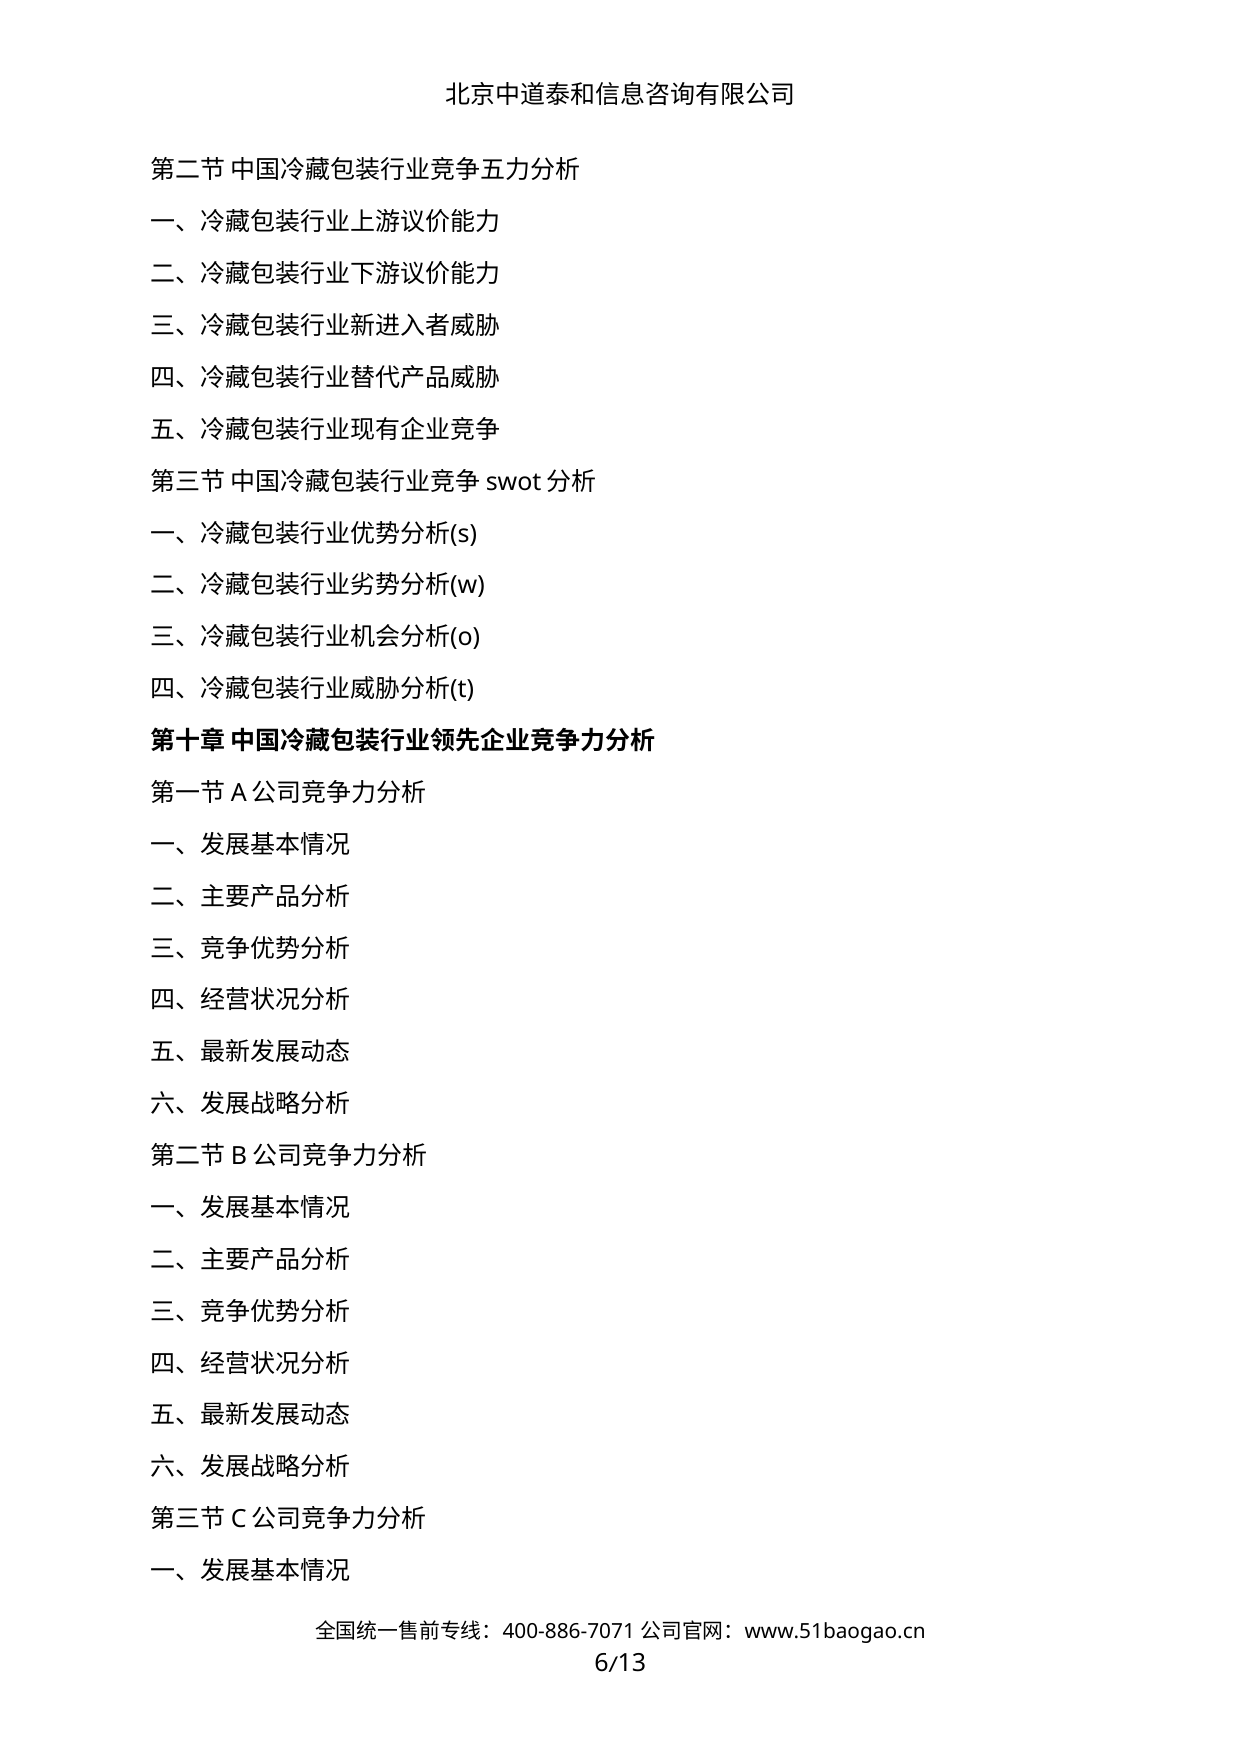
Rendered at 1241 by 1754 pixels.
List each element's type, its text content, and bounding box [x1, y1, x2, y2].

text 四、冷藏包装行业威胁分析(t) [150, 669, 1090, 705]
text 一、发展基本情况 [150, 824, 1090, 861]
text 第三节 C公司竞争力分析 [150, 1499, 1090, 1535]
text 四、冷藏包装行业替代产品威胁 [150, 357, 1090, 394]
text 四、经营状况分析 [150, 980, 1090, 1016]
text 第一节 A公司竞争力分析 [150, 772, 1090, 809]
text 一、冷藏包装行业优势分析(s) [150, 513, 1090, 549]
text 三、竞争优势分析 [150, 928, 1090, 964]
text 六、发展战略分析 [150, 1447, 1090, 1483]
text 一、发展基本情况 [150, 1187, 1090, 1224]
text 二、冷藏包装行业劣势分析(w) [150, 565, 1090, 601]
text 第十章 中国冷藏包装行业领先企业竞争力分析 [150, 721, 1090, 757]
text 三、冷藏包装行业新进入者威胁 [150, 306, 1090, 342]
text 五、最新发展动态 [150, 1395, 1090, 1431]
text 二、主要产品分析 [150, 1239, 1090, 1276]
text 二、主要产品分析 [150, 876, 1090, 912]
text 第二节 B公司竞争力分析 [150, 1136, 1090, 1172]
text 三、竞争优势分析 [150, 1291, 1090, 1327]
text 一、冷藏包装行业上游议价能力 [150, 202, 1090, 238]
text 五、冷藏包装行业现有企业竞争 [150, 409, 1090, 446]
text 四、经营状况分析 [150, 1343, 1090, 1379]
text 第二节 中国冷藏包装行业竞争五力分析 [150, 150, 1090, 186]
text 六、发展战略分析 [150, 1084, 1090, 1120]
text 三、冷藏包装行业机会分析(o) [150, 617, 1090, 653]
text 一、发展基本情况 [150, 1551, 1090, 1587]
text 第三节 中国冷藏包装行业竞争swot分析 [150, 461, 1090, 497]
text 五、最新发展动态 [150, 1032, 1090, 1068]
text 二、冷藏包装行业下游议价能力 [150, 254, 1090, 290]
